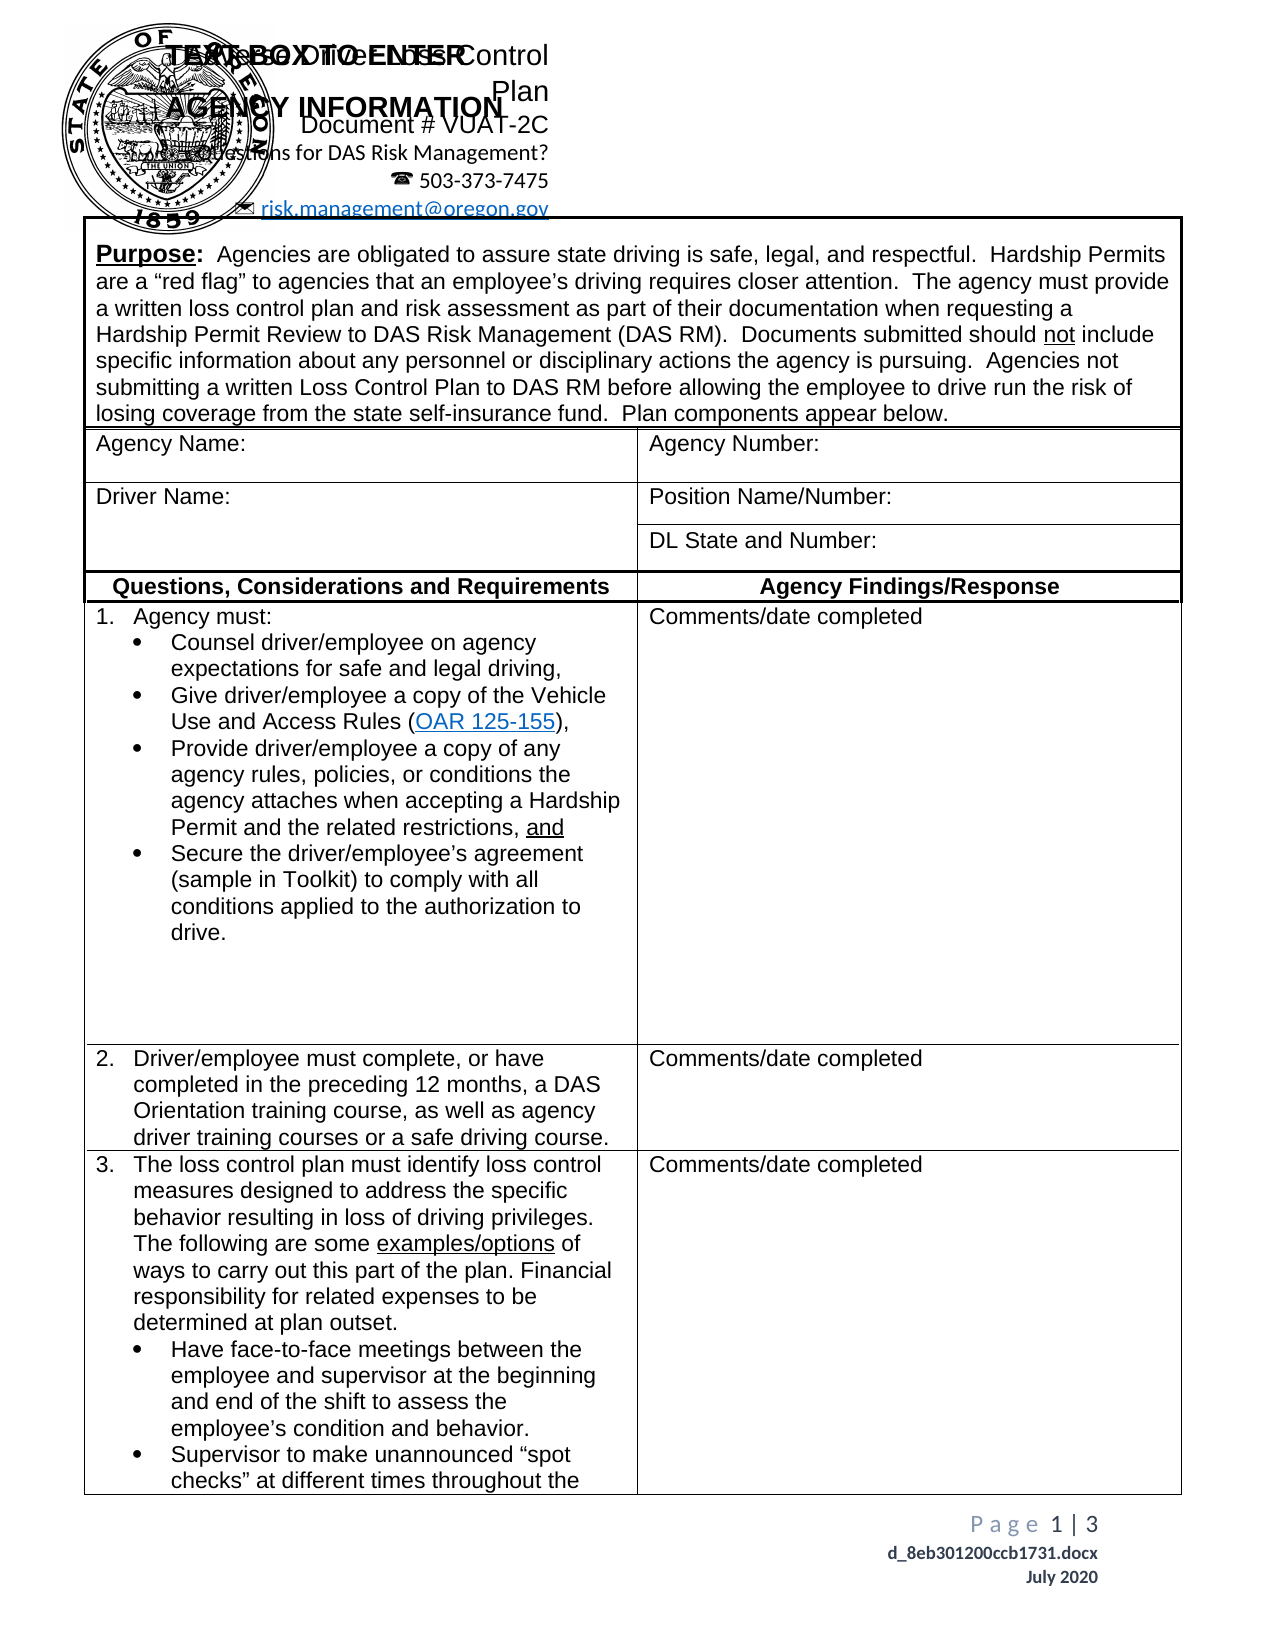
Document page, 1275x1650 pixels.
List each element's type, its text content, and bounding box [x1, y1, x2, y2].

table_cell Agency Number: [638, 430, 1180, 482]
table_header Purpose: Agencies are obligated to assure state driving is safe, legal, and respectful. Hardship Permits are a “red flag” to agencies that an employee’s driving requires closer attention. The agency must provide a written loss control plan and risk assessment as part of their documentation when requesting a Hardship Permit Review to DAS Risk Management (DAS RM). Documents submitted should not include specific information about any personnel or disciplinary actions the agency is pursuing. Agencies not submitting a written Loss Control Plan to DAS RM before allowing the employee to drive run the risk of losing coverage from the state self-insurance fund. Plan components appear below. [86, 219, 1180, 426]
table_cell Agency must: Counsel driver/employee on agency expectations for safe and legal driving, Give driver/employee a copy of the Vehicle Use and Access Rules (OAR 125-155), Provide driver/employee a copy of any agency rules, policies, or conditions the agency attaches when accepting a Hardship Permit and the related restrictions, and Secure the driver/employee’s agreement (sample in Toolkit) to comply with all conditions applied to the authorization to drive. [85, 601, 637, 1044]
table_cell Questions, Considerations and Requirements [86, 573, 637, 599]
table_cell DL State and Number: [638, 525, 1180, 570]
picture [61, 20, 277, 237]
table_cell Driver/employee must complete, or have completed in the preceding 12 months, a DAS Orientation training course, as well as agency driver training courses or a safe driving course. [85, 1044, 637, 1150]
picture [255, 56, 262, 62]
picture [253, 48, 261, 53]
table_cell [638, 1150, 1181, 1494]
table_cell Comments/date completed [638, 600, 1181, 1044]
table_cell Agency Name: [86, 430, 637, 482]
table_cell Comments/date completed [638, 1044, 1181, 1150]
picture [273, 49, 277, 61]
table_cell Driver Name: [86, 483, 637, 570]
picture [238, 51, 246, 56]
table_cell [85, 1150, 637, 1494]
table_cell Position Name/Number: [638, 483, 1180, 524]
table_cell Agency Findings/Response [638, 573, 1180, 599]
